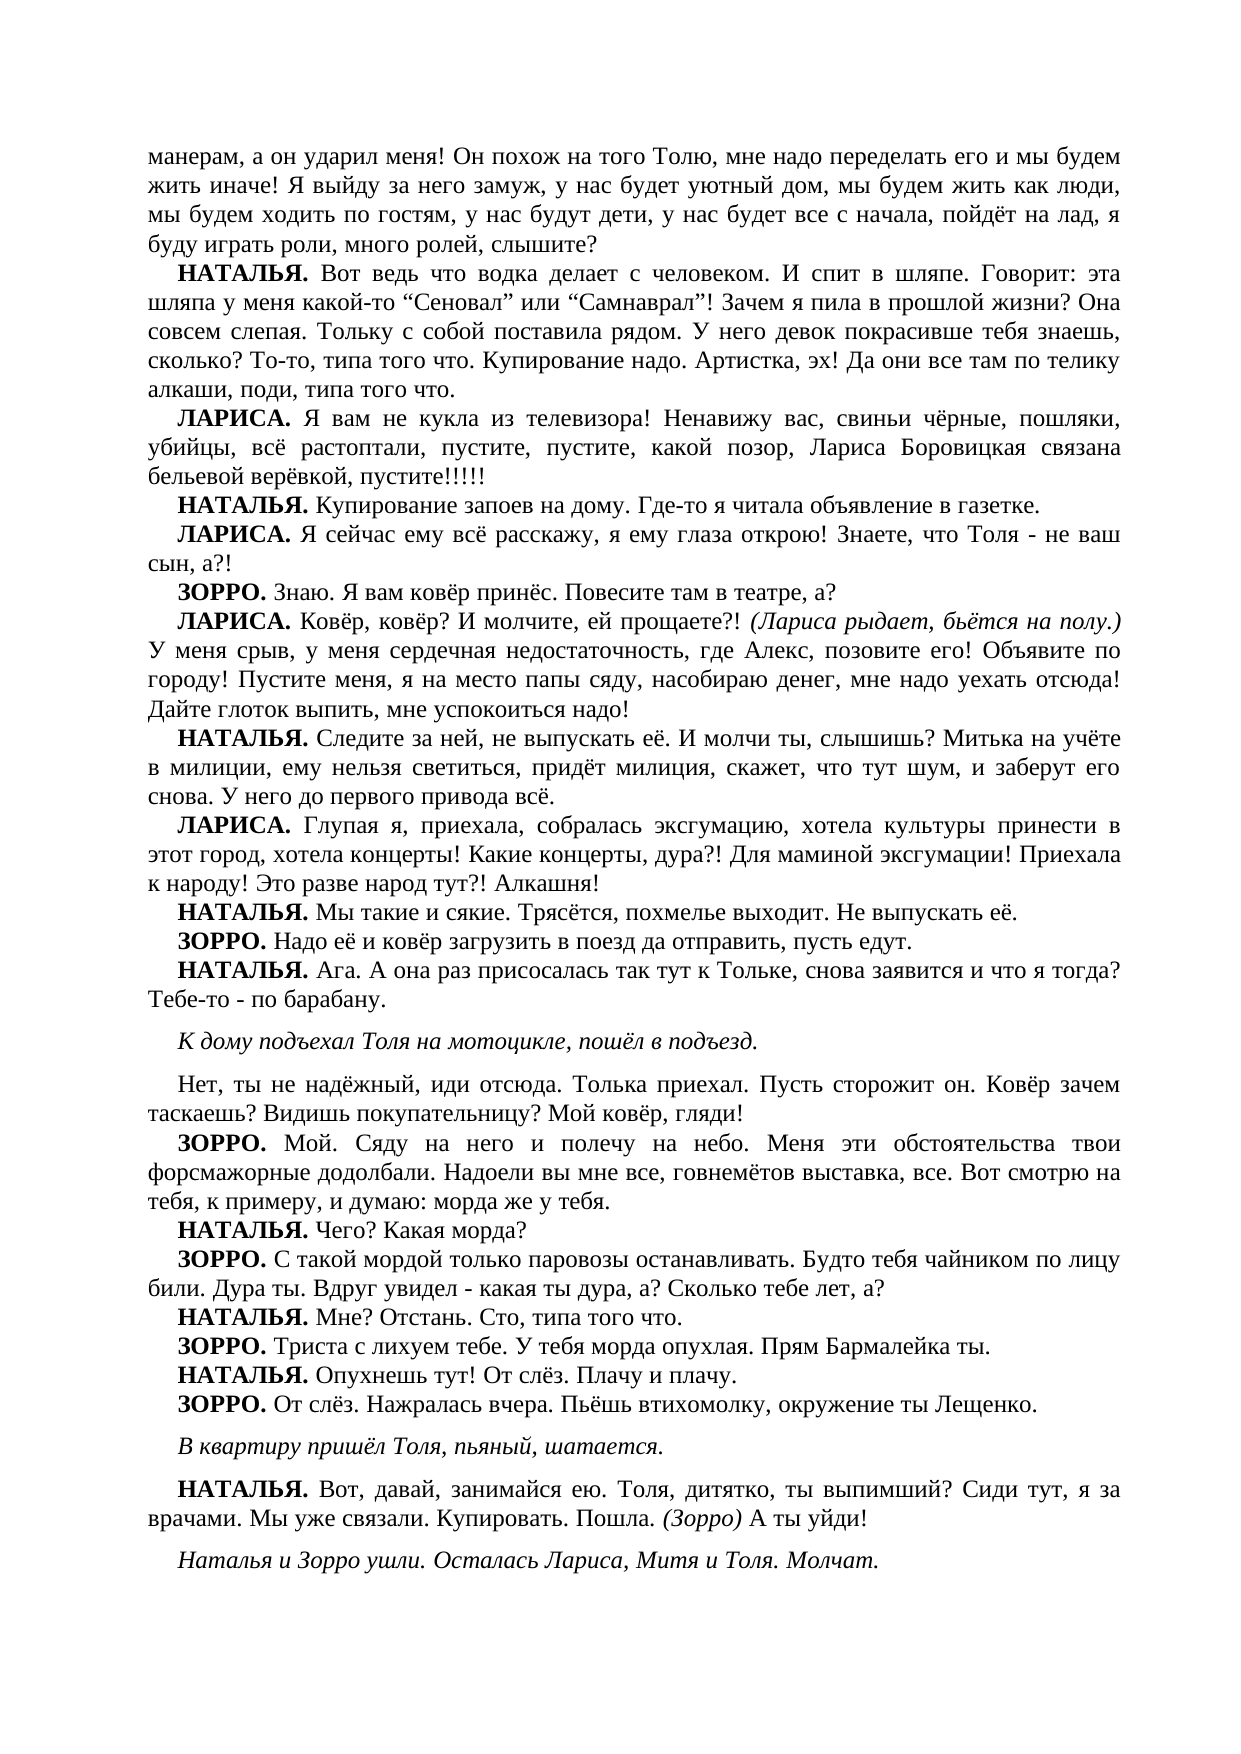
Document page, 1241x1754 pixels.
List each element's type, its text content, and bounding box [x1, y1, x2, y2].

text НАТАЛЬЯ. Чего? Какая морда? [148, 1214, 1122, 1244]
text ЛАРИСА. Я вам не кукла из телевизора! Ненавижу вас, свиньи чёрные, пошляки, убийцы, всё растоптали, пустите, пустите, какой позор, Лариса Боровицкая связана бельевой верёвкой, пустите!!!!! [148, 403, 1122, 490]
text НАТАЛЬЯ. Следите за ней, не выпускать её. И молчи ты, слышишь? Митька на учёте в милиции, ему нельзя светиться, придёт милиция, скажет, что тут шум, и заберут его снова. У него до первого привода всё. [148, 722, 1122, 810]
text ЗОРРО. Мой. Сяду на него и полечу на небо. Меня эти обстоятельства твои форсмажорные додолбали. Надоели вы мне все, говнемётов выставка, все. Вот смотрю на тебя, к примеру, и думаю: морда же у тебя. [148, 1127, 1122, 1214]
text ЛАРИСА. Я сейчас ему всё расскажу, я ему глаза открою! Знаете, что Толя - не ваш сын, а?! [148, 519, 1122, 577]
text ЛАРИСА. Ковёр, ковёр? И молчите, ей прощаете?! (Лариса рыдает, бьётся на полу.) У меня срыв, у меня сердечная недостаточность, где Алекс, позовите его! Объявите по городу! Пустите меня, я на место папы сяду, насобираю денег, мне надо уехать отсюда! Дайте глоток выпить, мне успокоиться надо! [148, 606, 1122, 722]
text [148, 141, 1122, 257]
text НАТАЛЬЯ. Опухнешь тут! От слёз. Плачу и плачу. [148, 1360, 1122, 1389]
text Наталья и Зорро ушли. Осталась Лариса, Митя и Толя. Молчат. [177, 1545, 1122, 1574]
text ЗОРРО. От слёз. Нажралась вчера. Пьёшь втихомолку, окружение ты Лещенко. [148, 1389, 1122, 1418]
text К дому подъехал Толя на мотоцикле, пошёл в подъезд. [177, 1026, 1122, 1055]
text НАТАЛЬЯ. Вот ведь что водка делает с человеком. И спит в шляпе. Говорит: эта шляпа у меня какой-то “Сеновал” или “Самнаврал”! Зачем я пила в прошлой жизни? Она совсем слепая. Тольку с собой поставила рядом. У него девок покрасивше тебя знаешь, сколько? То-то, типа того что. Купирование надо. Артистка, эх! Да они все там по телику алкаши, поди, типа того что. [148, 257, 1122, 403]
text В квартиру пришёл Толя, пьяный, шатается. [177, 1431, 1122, 1459]
text Нет, ты не надёжный, иди отсюда. Толька приехал. Пусть сторожит он. Ковёр зачем таскаешь? Видишь покупательницу? Мой ковёр, гляди! [148, 1069, 1122, 1127]
text НАТАЛЬЯ. Мне? Отстань. Сто, типа того что. [148, 1302, 1122, 1331]
text ЛАРИСА. Глупая я, приехала, собралась эксгумацию, хотела культуры принести в этот город, хотела концерты! Какие концерты, дура?! Для маминой эксгумации! Приехала к народу! Это разве народ тут?! Алкашня! [148, 810, 1122, 897]
text НАТАЛЬЯ. Вот, давай, занимайся ею. Толя, дитятко, ты выпимший? Сиди тут, я за врачами. Мы уже связали. Купировать. Пошла. (Зорро) А ты уйди! [148, 1474, 1122, 1532]
text НАТАЛЬЯ. Ага. А она раз присосалась так тут к Тольке, снова заявится и что я тогда? Тебе-то - по барабану. [148, 955, 1122, 1013]
text ЗОРРО. С такой мордой только паровозы останавливать. Будто тебя чайником по лицу били. Дура ты. Вдруг увидел - какая ты дура, а? Сколько тебе лет, а? [148, 1244, 1122, 1302]
text НАТАЛЬЯ. Купирование запоев на дому. Где-то я читала объявление в газетке. [148, 490, 1122, 519]
text ЗОРРО. Триста с лихуем тебе. У тебя морда опухлая. Прям Бармалейка ты. [148, 1331, 1122, 1360]
text ЗОРРО. Знаю. Я вам ковёр принёс. Повесите там в театре, а? [148, 577, 1122, 606]
text ЗОРРО. Надо её и ковёр загрузить в поезд да отправить, пусть едут. [148, 926, 1122, 955]
text НАТАЛЬЯ. Мы такие и сякие. Трясётся, похмелье выходит. Не выпускать её. [148, 897, 1122, 926]
